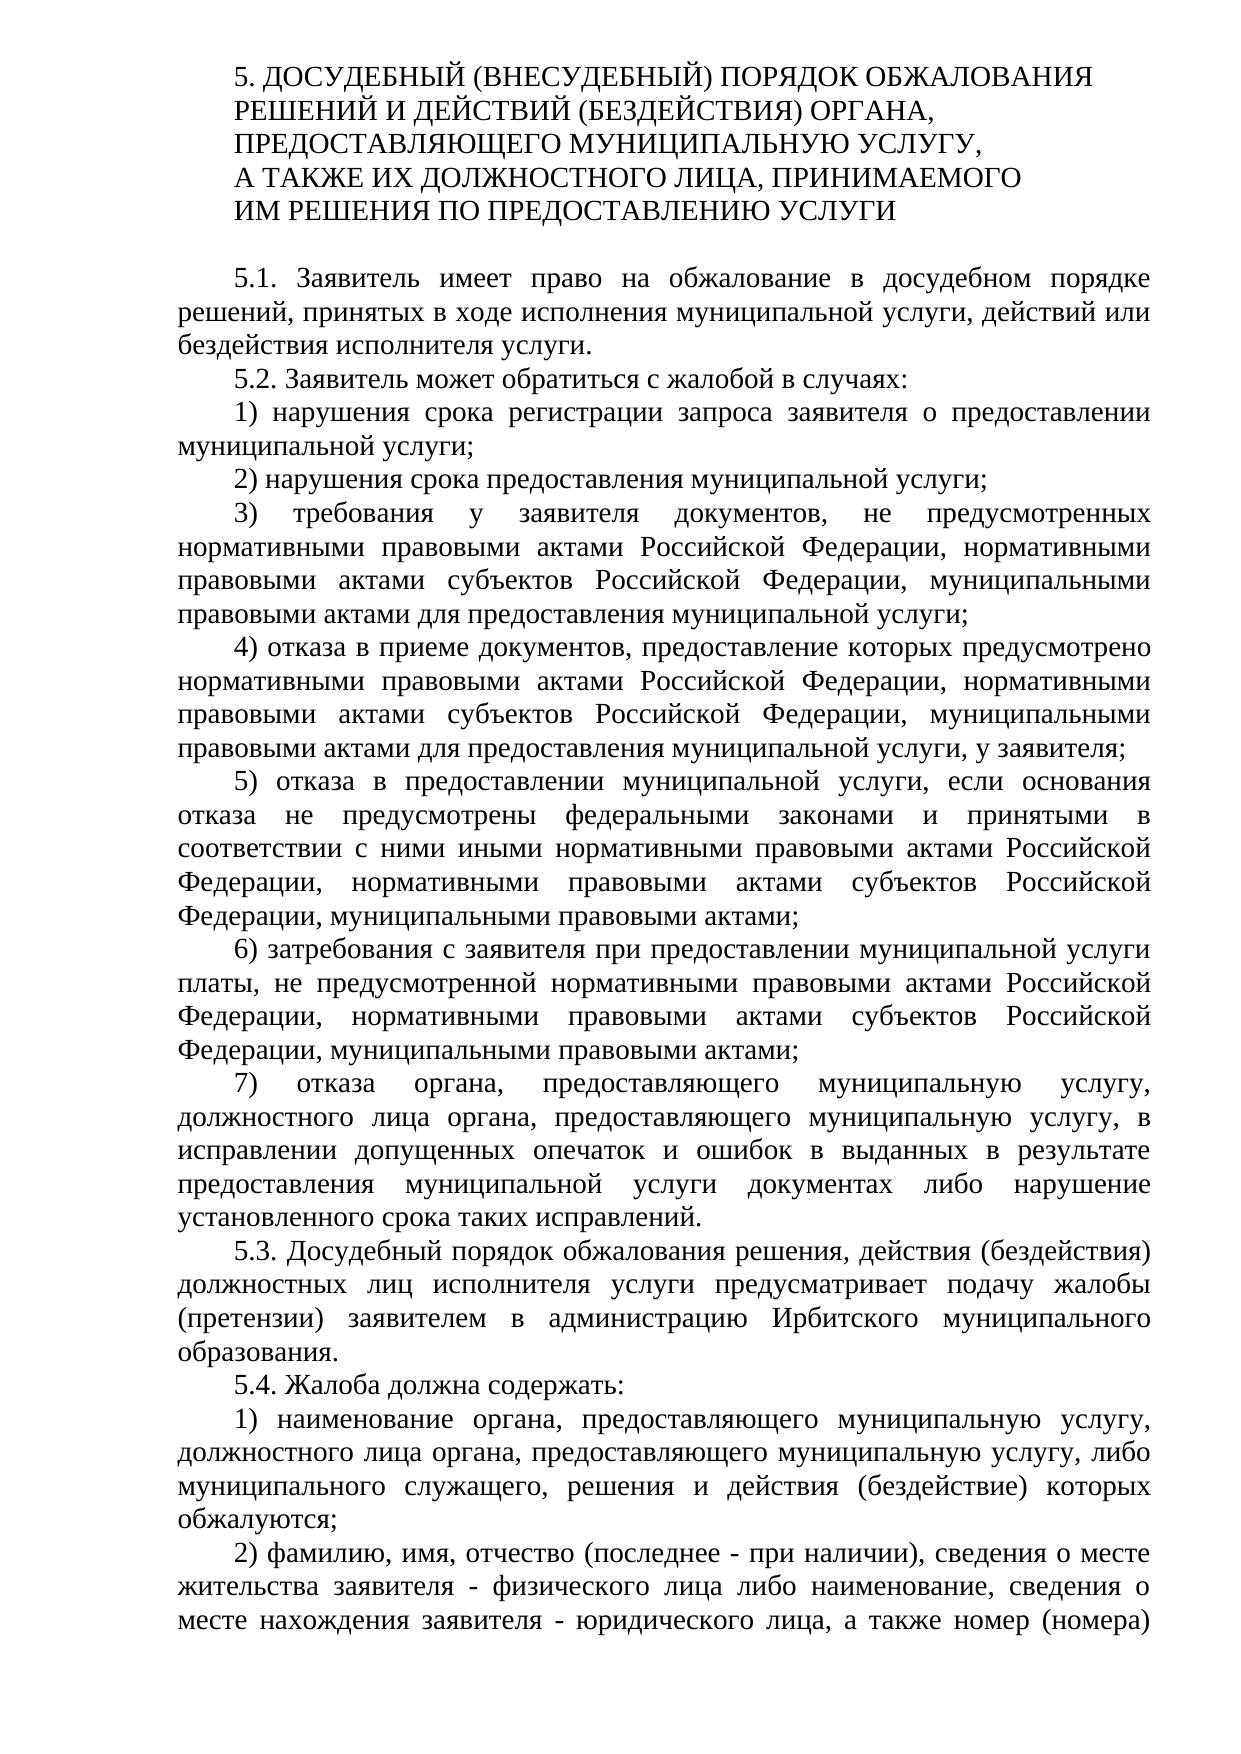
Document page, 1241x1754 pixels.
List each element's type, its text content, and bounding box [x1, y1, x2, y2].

text 2) нарушения срока предоставления муниципальной услуги; [177, 462, 1152, 495]
text РЕШЕНИЙ И ДЕЙСТВИЙ (БЕЗДЕЙСТВИЯ) ОРГАНА, [177, 93, 1152, 126]
text 7) отказа органа, предоставляющего муниципальную услугу, должностного лица органа, предоставляющего муниципальную услугу, в исправлении допущенных опечаток и ошибок в выданных в результате предоставления муниципальной услуги документах либо нарушение установленного срока таких исправлений. [177, 1065, 1152, 1233]
text 4) отказа в приеме документов, предоставление которых предусмотрено нормативными правовыми актами Российской Федерации, нормативными правовыми актами субъектов Российской Федерации, муниципальными правовыми актами для предоставления муниципальной услуги, у заявителя; [177, 629, 1152, 763]
text 5.3. Досудебный порядок обжалования решения, действия (бездействия) должностных лиц исполнителя услуги предусматривает подачу жалобы (претензии) заявителем в администрацию Ирбитского муниципального образования. [177, 1233, 1152, 1367]
text 1) нарушения срока регистрации запроса заявителя о предоставлении муниципальной услуги; [177, 394, 1152, 462]
text 5) отказа в предоставлении муниципальной услуги, если основания отказа не предусмотрены федеральными законами и принятыми в соответствии с ними иными нормативными правовыми актами Российской Федерации, нормативными правовыми актами субъектов Российской Федерации, муниципальными правовыми актами; [177, 763, 1152, 931]
text 5. ДОСУДЕБНЫЙ (ВНЕСУДЕБНЫЙ) ПОРЯДОК ОБЖАЛОВАНИЯ [177, 59, 1152, 93]
text 1) наименование органа, предоставляющего муниципальную услугу, должностного лица органа, предоставляющего муниципальную услугу, либо муниципального служащего, решения и действия (бездействие) которых обжалуются; [177, 1401, 1152, 1535]
text 5.4. Жалоба должна содержать: [177, 1367, 1152, 1401]
text ПРЕДОСТАВЛЯЮЩЕГО МУНИЦИПАЛЬНУЮ УСЛУГУ, [177, 126, 1152, 160]
text 6) затребования с заявителя при предоставлении муниципальной услуги платы, не предусмотренной нормативными правовыми актами Российской Федерации, нормативными правовыми актами субъектов Российской Федерации, муниципальными правовыми актами; [177, 931, 1152, 1065]
text 5.2. Заявитель может обратиться с жалобой в случаях: [177, 361, 1152, 394]
text 3) требования у заявителя документов, не предусмотренных нормативными правовыми актами Российской Федерации, нормативными правовыми актами субъектов Российской Федерации, муниципальными правовыми актами для предоставления муниципальной услуги; [177, 495, 1152, 629]
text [177, 1535, 1152, 1636]
text 5.1. Заявитель имеет право на обжалование в досудебном порядке решений, принятых в ходе исполнения муниципальной услуги, действий или бездействия исполнителя услуги. [177, 260, 1152, 361]
text А ТАКЖЕ ИХ ДОЛЖНОСТНОГО ЛИЦА, ПРИНИМАЕМОГО [177, 160, 1152, 193]
text ИМ РЕШЕНИЯ ПО ПРЕДОСТАВЛЕНИЮ УСЛУГИ [177, 193, 1152, 227]
